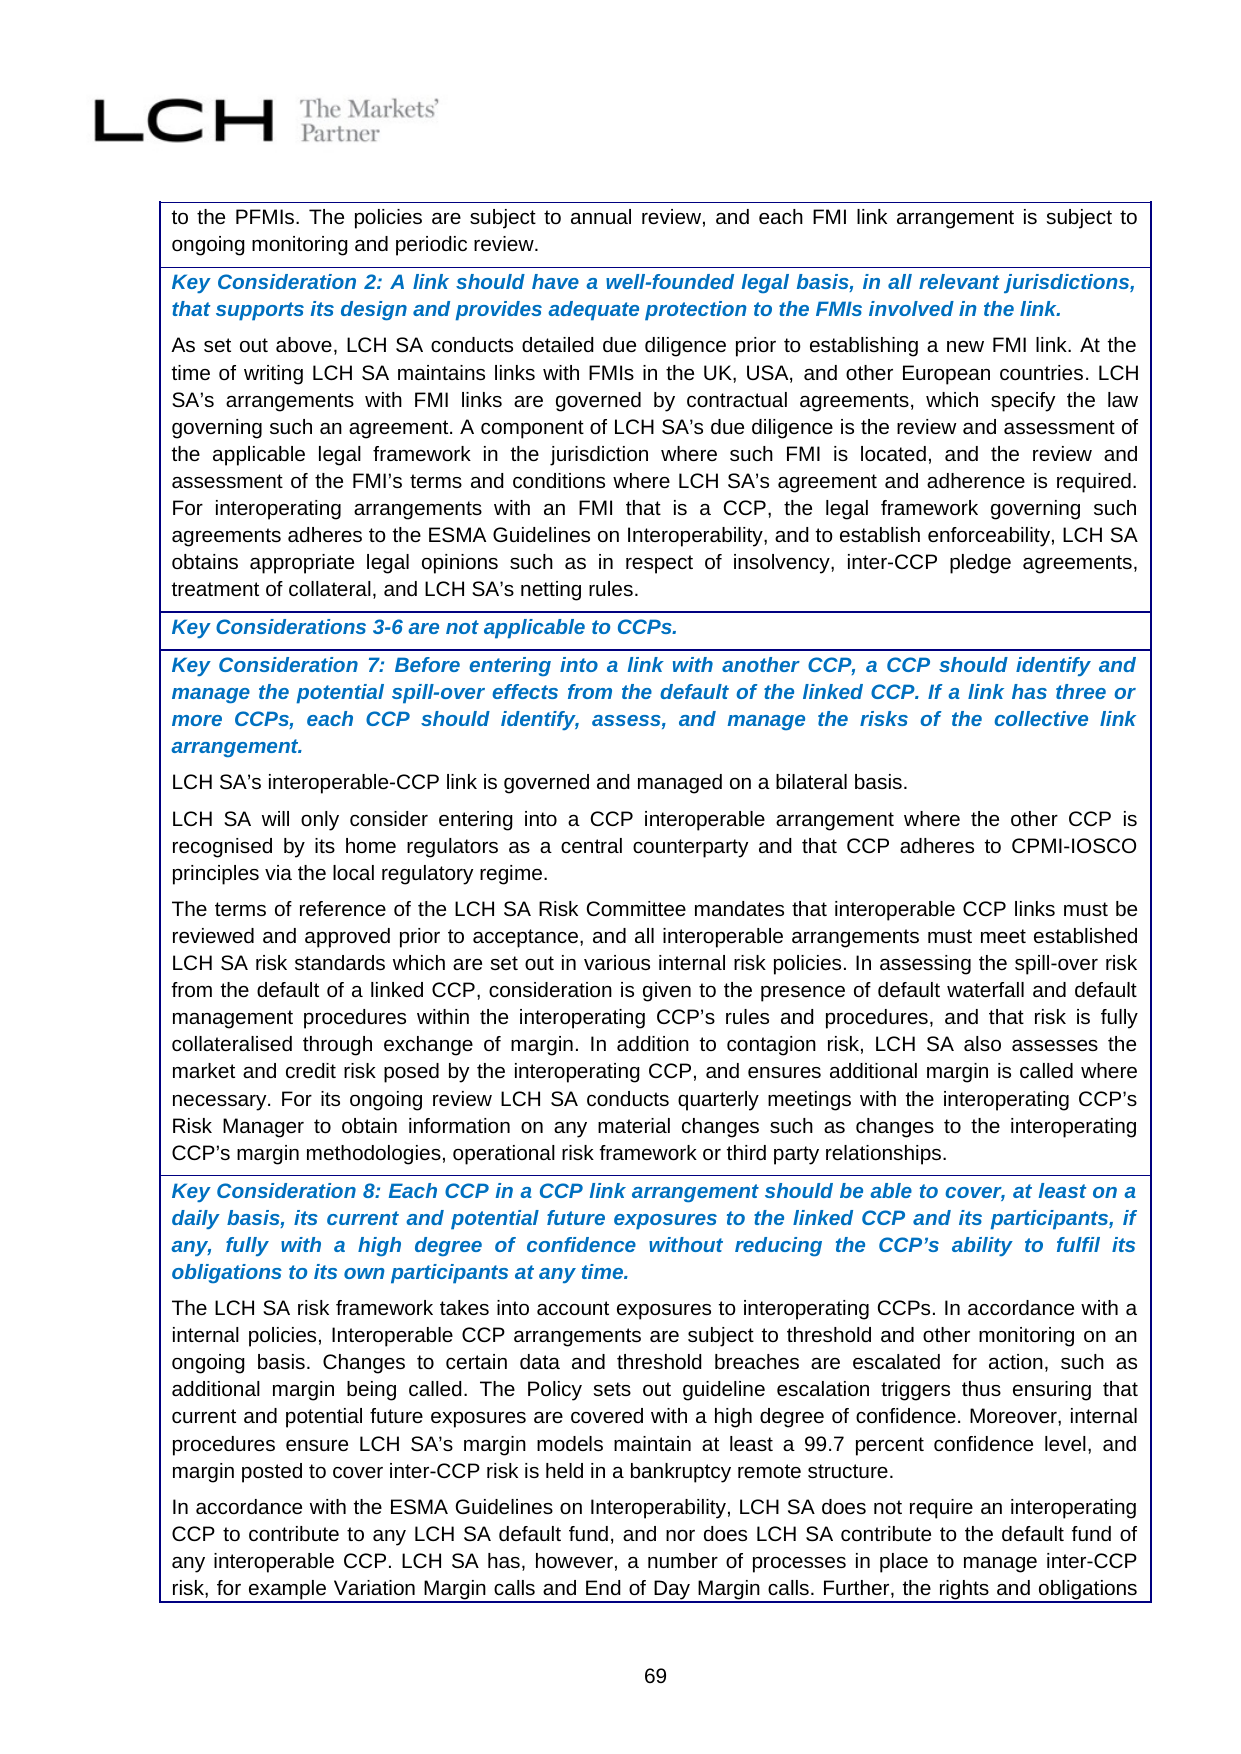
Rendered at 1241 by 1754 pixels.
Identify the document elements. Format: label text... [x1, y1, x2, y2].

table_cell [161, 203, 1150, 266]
table_cell Key Considerations 3-6 are not applicable to CCPs. [161, 613, 1150, 649]
picture [73, 83, 475, 174]
table_cell Key Consideration 2: A link should have a well-founded legal basis, in all relevant jurisdictions, that supports its design and provides adequate protection to the FMIs involved in the link. As set out above, LCH SA conducts detailed due diligence prior to establishing a new FMI link. At the time of writing LCH SA maintains links with FMIs in the UK, USA, and other European countries. LCH SA’s arrangements with FMI links are governed by contractual agreements, which specify the law governing such an agreement. A component of LCH SA’s due diligence is the review and assessment of the applicable legal framework in the jurisdiction where such FMI is located, and the review and assessment of the FMI’s terms and conditions where LCH SA’s agreement and adherence is required. For interoperating arrangements with an FMI that is a CCP, the legal framework governing such agreements adheres to the ESMA Guidelines on Interoperability, and to establish enforceability, LCH SA obtains appropriate legal opinions such as in respect of insolvency, inter-CCP pledge agreements, treatment of collateral, and LCH SA’s netting rules. [161, 268, 1150, 611]
table_cell Key Consideration 7: Before entering into a link with another CCP, a CCP should identify and manage the potential spill-over effects from the default of the linked CCP. If a link has three or more CCPs, each CCP should identify, assess, and manage the risks of the collective link arrangement. LCH SA’s interoperable-CCP link is governed and managed on a bilateral basis. LCH SA will only consider entering into a CCP interoperable arrangement where the other CCP is recognised by its home regulators as a central counterparty and that CCP adheres to CPMI-IOSCO principles via the local regulatory regime. The terms of reference of the LCH SA Risk Committee mandates that interoperable CCP links must be reviewed and approved prior to acceptance, and all interoperable arrangements must meet established LCH SA risk standards which are set out in various internal risk policies. In assessing the spill-over risk from the default of a linked CCP, consideration is given to the presence of default waterfall and default management procedures within the interoperating CCP’s rules and procedures, and that risk is fully collateralised through exchange of margin. In addition to contagion risk, LCH SA also assesses the market and credit risk posed by the interoperating CCP, and ensures additional margin is called where necessary. For its ongoing review LCH SA conducts quarterly meetings with the interoperating CCP’s Risk Manager to obtain information on any material changes such as changes to the interoperating CCP’s margin methodologies, operational risk framework or third party relationships. [161, 651, 1150, 1175]
